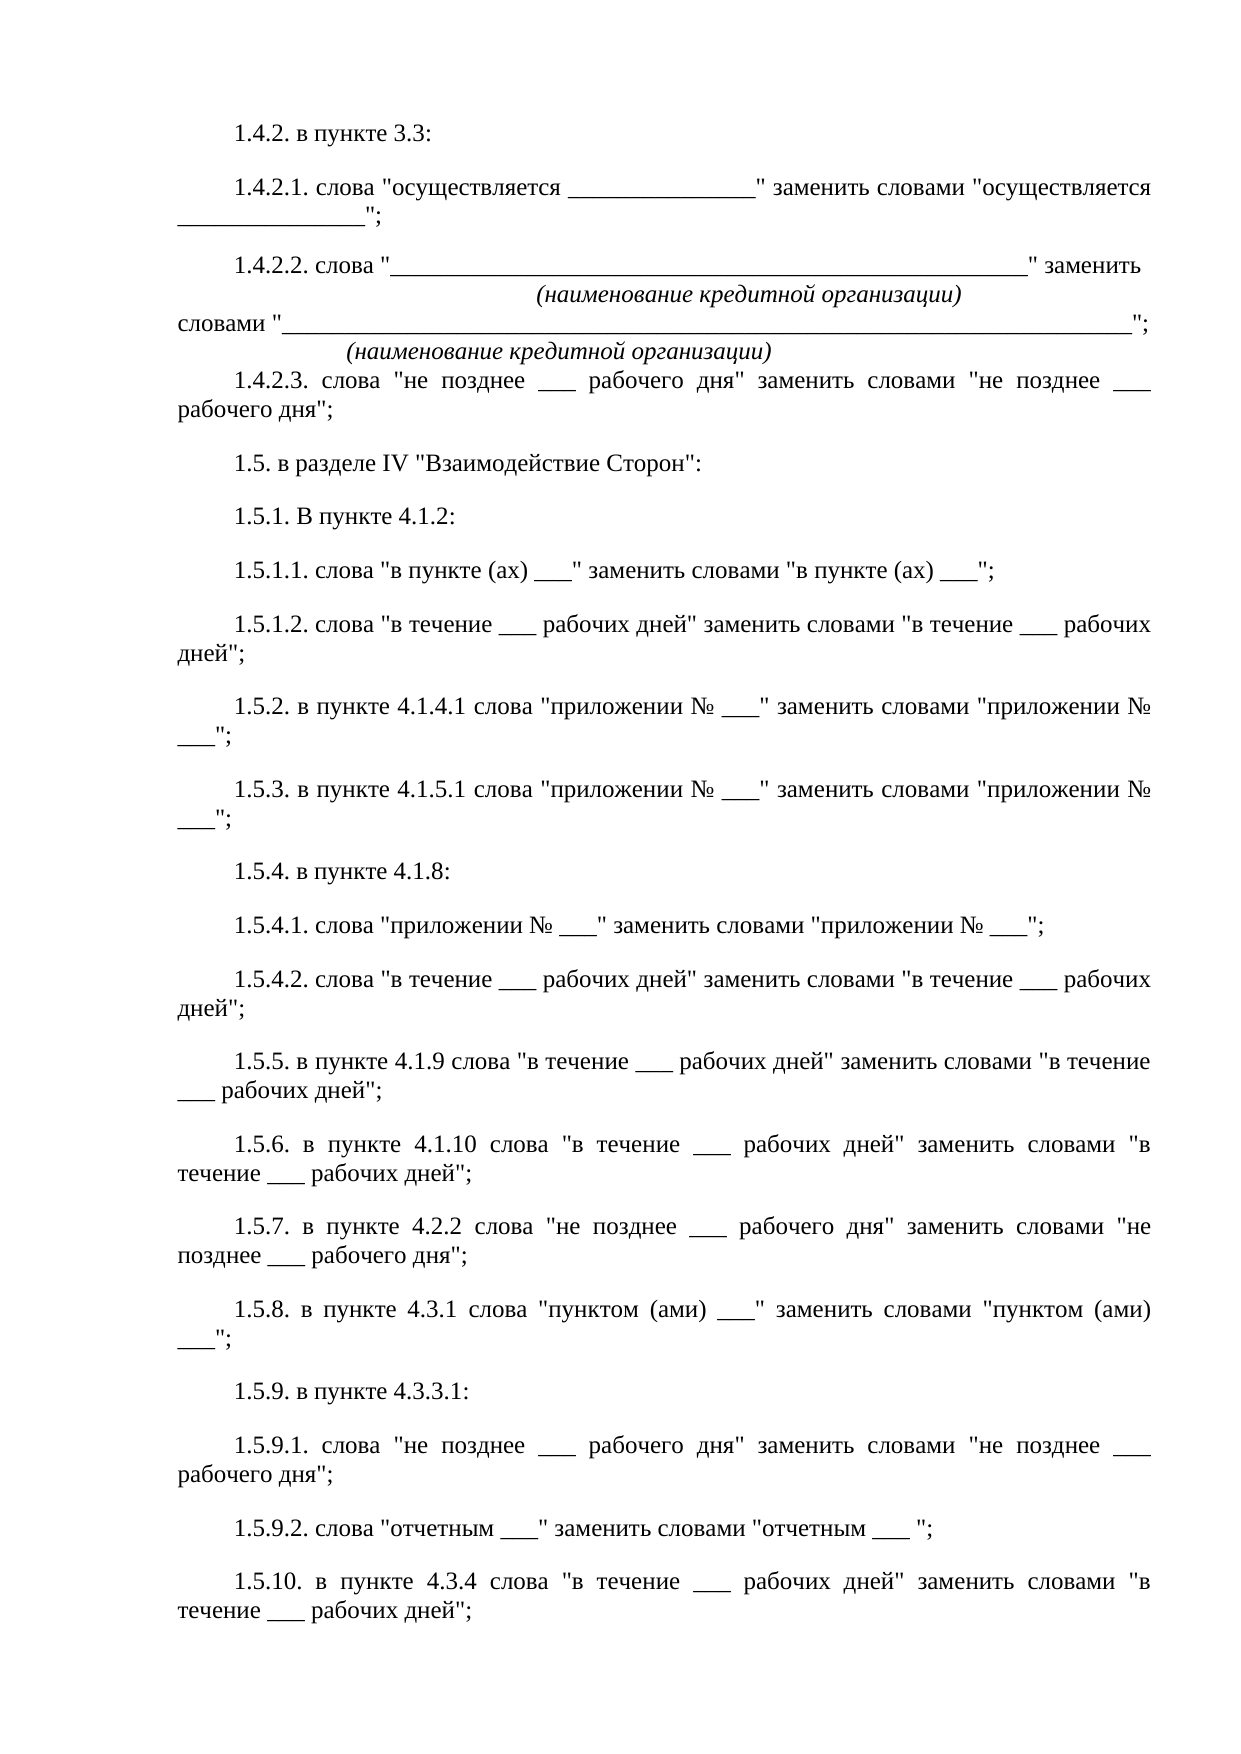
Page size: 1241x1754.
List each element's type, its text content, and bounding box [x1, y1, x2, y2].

text 1.4.2.2. слова "___________________________________________________" заменить [177, 250, 1152, 279]
text 1.5.8. в пункте 4.3.1 слова "пунктом (ами) ___" заменить словами "пунктом (ами) ___"; [177, 1294, 1152, 1351]
text 1.5.2. в пункте 4.1.4.1 слова "приложении № ___" заменить словами "приложении № ___"; [177, 691, 1152, 749]
text 1.5.4.1. слова "приложении № ___" заменить словами "приложении № ___"; [177, 910, 1152, 939]
text 1.5.6. в пункте 4.1.10 слова "в течение ___ рабочих дней" заменить словами "в течение ___ рабочих дней"; [177, 1129, 1152, 1186]
text словами "____________________________________________________________________"; [177, 308, 1152, 336]
text (наименование кредитной организации) [177, 336, 1152, 365]
text 1.5.9.2. слова "отчетным ___" заменить словами "отчетным ___ "; [177, 1513, 1152, 1541]
text 1.4.2. в пункте 3.3: [177, 118, 1152, 147]
text 1.5.9. в пункте 4.3.3.1: [177, 1376, 1152, 1405]
text (наименование кредитной организации) [177, 279, 1152, 308]
text 1.5.5. в пункте 4.1.9 слова "в течение ___ рабочих дней" заменить словами "в течение ___ рабочих дней"; [177, 1046, 1152, 1104]
text 1.5. в разделе IV "Взаимодействие Сторон": [177, 448, 1152, 476]
text 1.4.2.3. слова "не позднее ___ рабочего дня" заменить словами "не позднее ___ рабочего дня"; [177, 365, 1152, 423]
text 1.5.7. в пункте 4.2.2 слова "не позднее ___ рабочего дня" заменить словами "не позднее ___ рабочего дня"; [177, 1211, 1152, 1269]
text 1.5.1.2. слова "в течение ___ рабочих дней" заменить словами "в течение ___ рабочих дней"; [177, 609, 1152, 666]
text 1.4.2.1. слова "осуществляется _______________" заменить словами "осуществляется _______________"; [177, 172, 1152, 229]
text 1.5.3. в пункте 4.1.5.1 слова "приложении № ___" заменить словами "приложении № ___"; [177, 774, 1152, 831]
text 1.5.1.1. слова "в пункте (ах) ___" заменить словами "в пункте (ах) ___"; [177, 555, 1152, 584]
text 1.5.1. В пункте 4.1.2: [177, 501, 1152, 530]
text 1.5.4. в пункте 4.1.8: [177, 856, 1152, 885]
text 1.5.4.2. слова "в течение ___ рабочих дней" заменить словами "в течение ___ рабочих дней"; [177, 964, 1152, 1021]
text 1.5.10. в пункте 4.3.4 слова "в течение ___ рабочих дней" заменить словами "в течение ___ рабочих дней"; [177, 1566, 1152, 1624]
text 1.5.9.1. слова "не позднее ___ рабочего дня" заменить словами "не позднее ___ рабочего дня"; [177, 1430, 1152, 1488]
